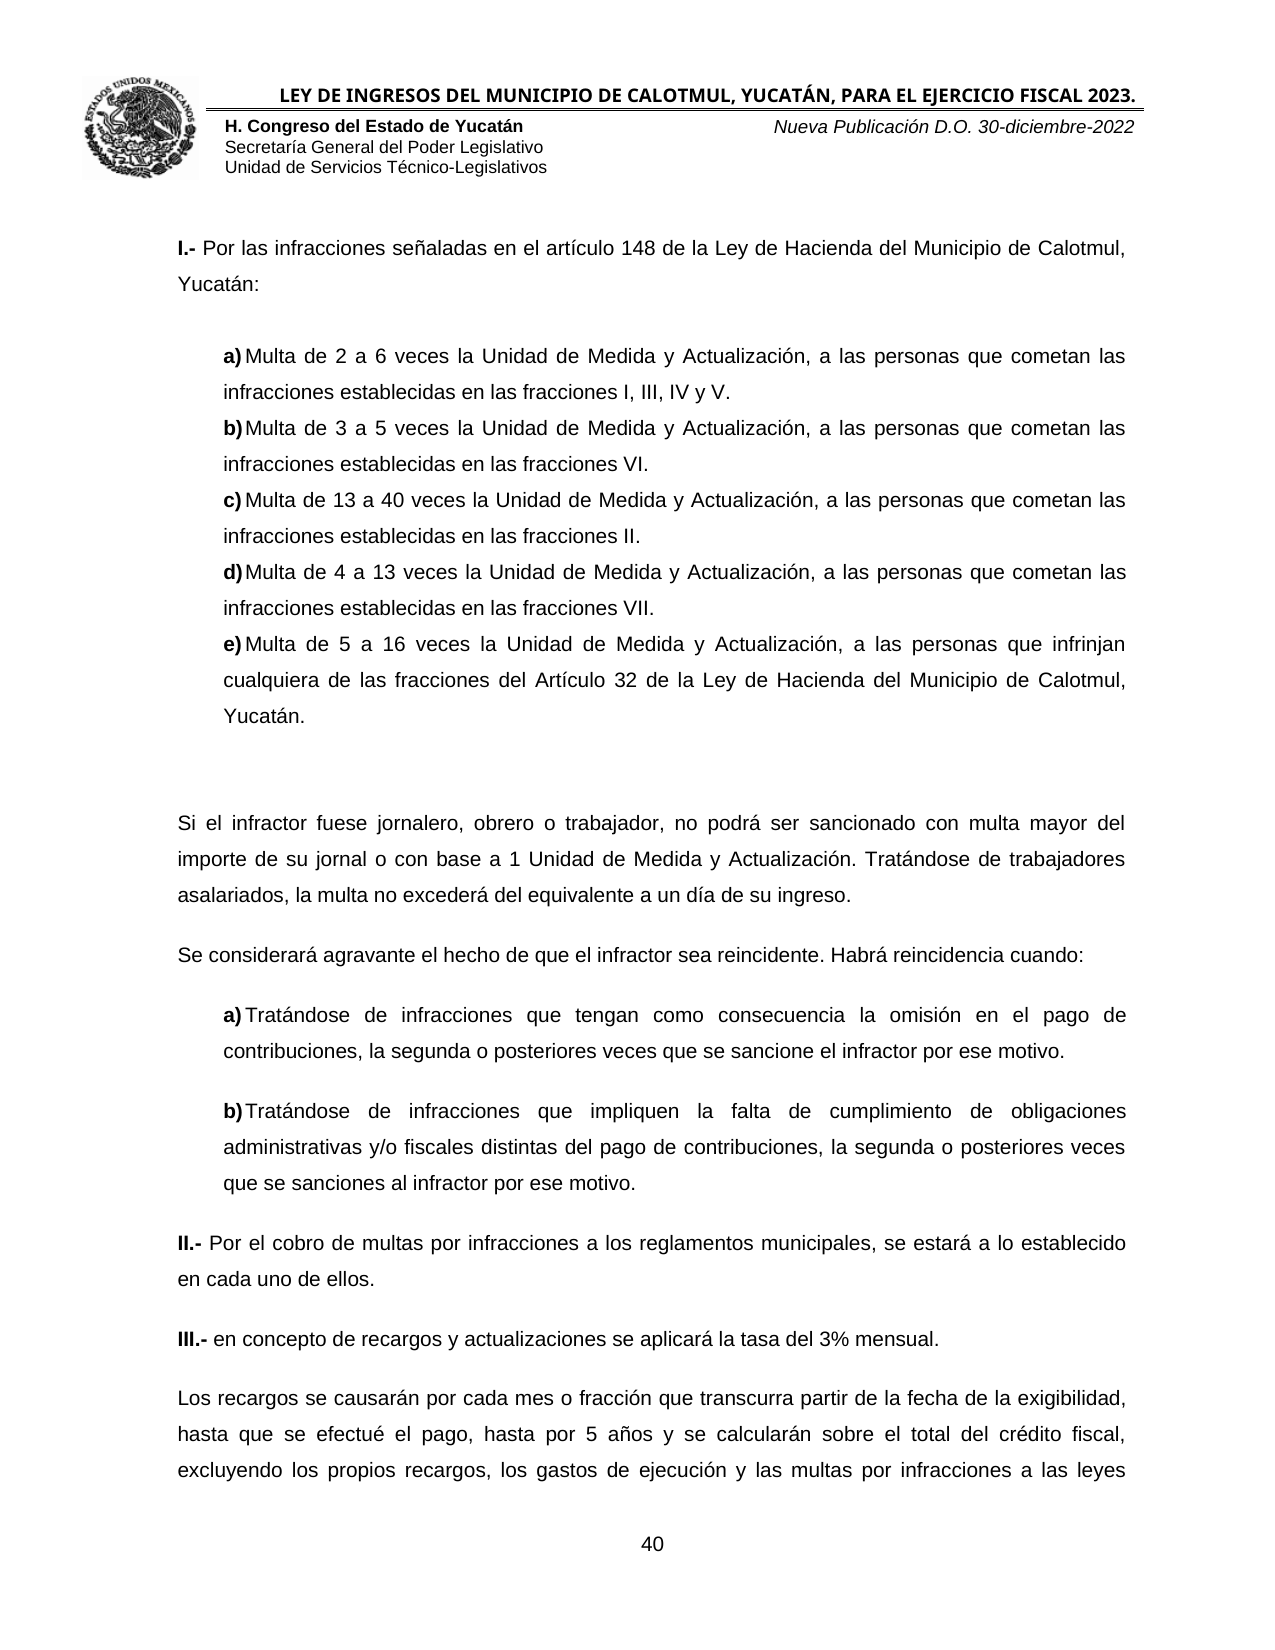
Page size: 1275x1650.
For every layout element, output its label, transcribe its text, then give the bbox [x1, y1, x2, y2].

text Si el infractor fuese jornalero, obrero o trabajador, no podrá ser sancionado con multa mayor del importe de su jornal o con base a 1 Unidad de Medida y Actualización. Tratándose de trabajadores asalariados, la multa no excederá del equivalente a un día de su ingreso. [177, 811, 1127, 907]
list Multa de 4 a 13 veces la Unidad de Medida y Actualización, a las personas que cometan las infracciones establecidas en las fracciones VII. [223, 560, 1127, 619]
list Multa de 3 a 5 veces la Unidad de Medida y Actualización, a las personas que cometan las infracciones establecidas en las fracciones VI. [223, 416, 1127, 476]
list Multa de 5 a 16 veces la Unidad de Medida y Actualización, a las personas que infrinjan cualquiera de las fracciones del Artículo 32 de la Ley de Hacienda del Municipio de Calotmul, Yucatán. [223, 632, 1127, 727]
text III.- en concepto de recargos y actualizaciones se aplicará la tasa del 3% mensual. [177, 1326, 1127, 1350]
text Se considerará agravante el hecho de que el infractor sea reincidente. Habrá reincidencia cuando: [177, 943, 1127, 967]
list Tratándose de infracciones que impliquen la falta de cumplimiento de obligaciones administrativas y/o fiscales distintas del pago de contribuciones, la segunda o posteriores veces que se sanciones al infractor por ese motivo. [223, 1099, 1127, 1194]
list Multa de 2 a 6 veces la Unidad de Medida y Actualización, a las personas que cometan las infracciones establecidas en las fracciones I, III, IV y V. [223, 344, 1127, 404]
text II.- Por el cobro de multas por infracciones a los reglamentos municipales, se estará a lo establecido en cada uno de ellos. [177, 1231, 1127, 1290]
list Tratándose de infracciones que tengan como consecuencia la omisión en el pago de contribuciones, la segunda o posteriores veces que se sancione el infractor por ese motivo. [223, 1003, 1127, 1063]
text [177, 1386, 1127, 1482]
list Multa de 13 a 40 veces la Unidad de Medida y Actualización, a las personas que cometan las infracciones establecidas en las fracciones II. [223, 488, 1127, 548]
text I.- Por las infracciones señaladas en el artículo 148 de la Ley de Hacienda del Municipio de Calotmul, Yucatán: [177, 236, 1127, 296]
